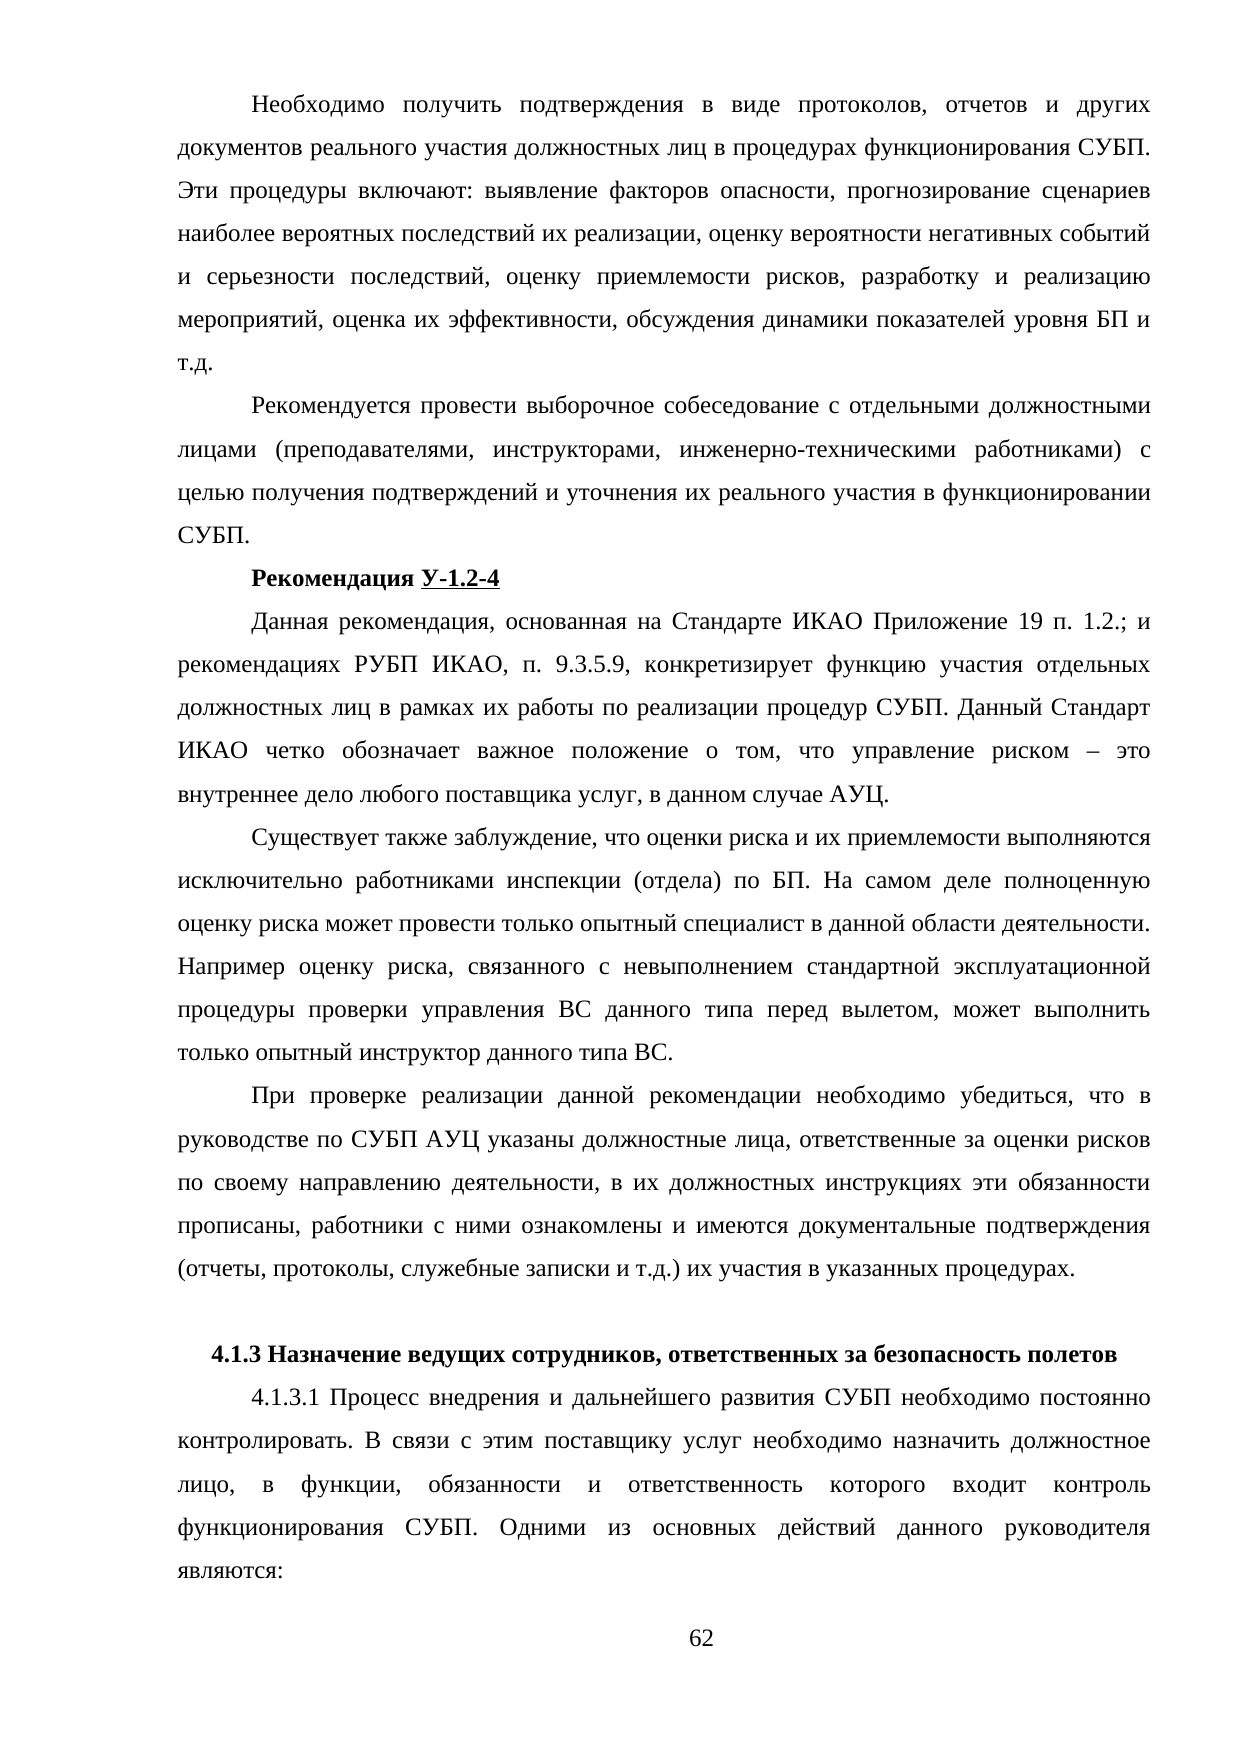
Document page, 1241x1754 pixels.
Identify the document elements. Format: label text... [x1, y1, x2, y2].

text Существует также заблуждение, что оценки риска и их приемлемости выполняются исключительно работниками инспекции (отдела) по БП. На самом деле полноценную оценку риска может провести только опытный специалист в данной области деятельности. Например оценку риска, связанного с невыполнением стандартной эксплуатационной процедуры проверки управления ВС данного типа перед вылетом, может выполнить только опытный инструктор данного типа ВС. [177, 822, 1152, 1066]
text Необходимо получить подтверждения в виде протоколов, отчетов и других документов реального участия должностных лиц в процедурах функционирования СУБП. Эти процедуры включают: выявление факторов опасности, прогнозирование сценариев наиболее вероятных последствий их реализации, оценку вероятности негативных событий и серьезности последствий, оценку приемлемости рисков, разработку и реализацию мероприятий, оценка их эффективности, обсуждения динамики показателей уровня БП и т.д. [177, 89, 1152, 376]
subtitle Рекомендация У-1.2-4 [177, 563, 1152, 592]
text Данная рекомендация, основанная на Стандарте ИКАО Приложение 19 п. 1.2.; и рекомендациях РУБП ИКАО, п. 9.3.5.9, конкретизирует функцию участия отдельных должностных лиц в рамках их работы по реализации процедур СУБП. Данный Стандарт ИКАО четко обозначает важное положение о том, что управление риском – это внутреннее дело любого поставщика услуг, в данном случае АУЦ. [177, 606, 1152, 807]
text 4.1.3.1 Процесс внедрения и дальнейшего развития СУБП необходимо постоянно контролировать. В связи с этим поставщику услуг необходимо назначить должностное лицо, в функции, обязанности и ответственность которого входит контроль функционирования СУБП. Одними из основных действий данного руководителя являются: [177, 1382, 1152, 1584]
subtitle 4.1.3 Назначение ведущих сотрудников, ответственных за безопасность полетов [177, 1339, 1152, 1368]
text При проверке реализации данной рекомендации необходимо убедиться, что в руководстве по СУБП АУЦ указаны должностные лица, ответственные за оценки рисков по своему направлению деятельности, в их должностных инструкциях эти обязанности прописаны, работники с ними ознакомлены и имеются документальные подтверждения (отчеты, протоколы, служебные записки и т.д.) их участия в указанных процедурах. [177, 1081, 1152, 1282]
text Рекомендуется провести выборочное собеседование с отдельными должностными лицами (преподавателями, инструкторами, инженерно-техническими работниками) с целью получения подтверждений и уточнения их реального участия в функционировании СУБП. [177, 391, 1152, 549]
